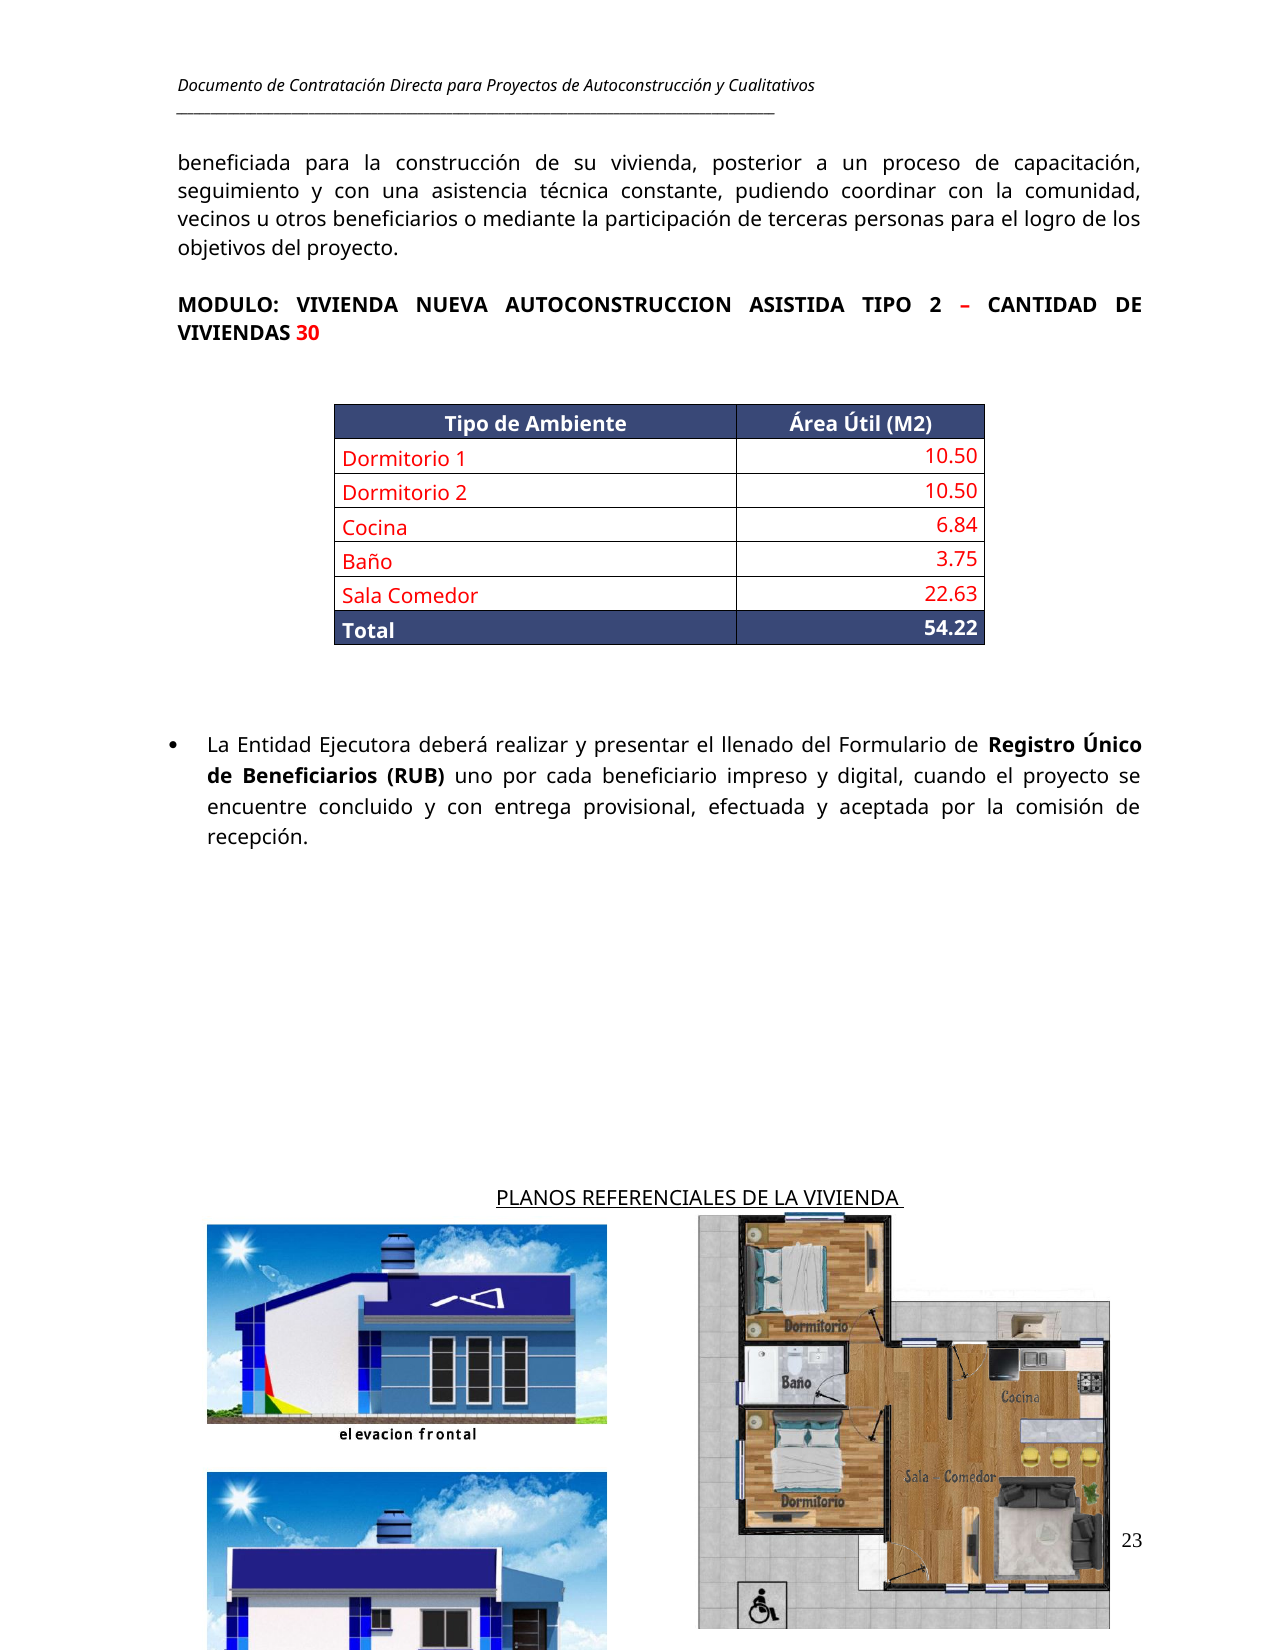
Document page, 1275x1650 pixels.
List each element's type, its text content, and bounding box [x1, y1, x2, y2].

table_cell Dormitorio 1 [335, 439, 736, 472]
text PLANOS REFERENCIALES DE LA VIVIENDA [252, 1183, 1142, 1211]
table_cell 6.84 [737, 508, 984, 541]
text MODULO: VIVIENDA NUEVA AUTOCONSTRUCCION ASISTIDA TIPO 2 – CANTIDAD DE VIVIENDAS 30 [177, 290, 1142, 347]
table_header Área Útil (M2) [737, 405, 984, 438]
list La Entidad Ejecutora deberá realizar y presentar el llenado del Formulario de Registro Único de Beneficiarios (RUB) uno por cada beneficiario impreso y digital, cuando el proyecto se encuentre concluido y con entrega provisional, efectuada y aceptada por la comisión de recepción. [169, 731, 1142, 851]
picture [694, 1212, 1111, 1629]
table_cell 3.75 [737, 542, 984, 576]
table_cell 10.50 [737, 439, 984, 472]
table_header Tipo de Ambiente [335, 405, 736, 438]
table_cell Sala Comedor [335, 577, 736, 610]
table_cell Total [335, 611, 736, 644]
table_cell Cocina [335, 508, 736, 541]
table_cell 10.50 [737, 474, 984, 507]
table_cell Dormitorio 2 [335, 474, 736, 507]
table_cell 54.22 [737, 611, 984, 644]
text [177, 148, 1142, 261]
picture [201, 1216, 613, 1650]
table_cell 22.63 [737, 577, 984, 610]
table_cell Baño [335, 542, 736, 576]
